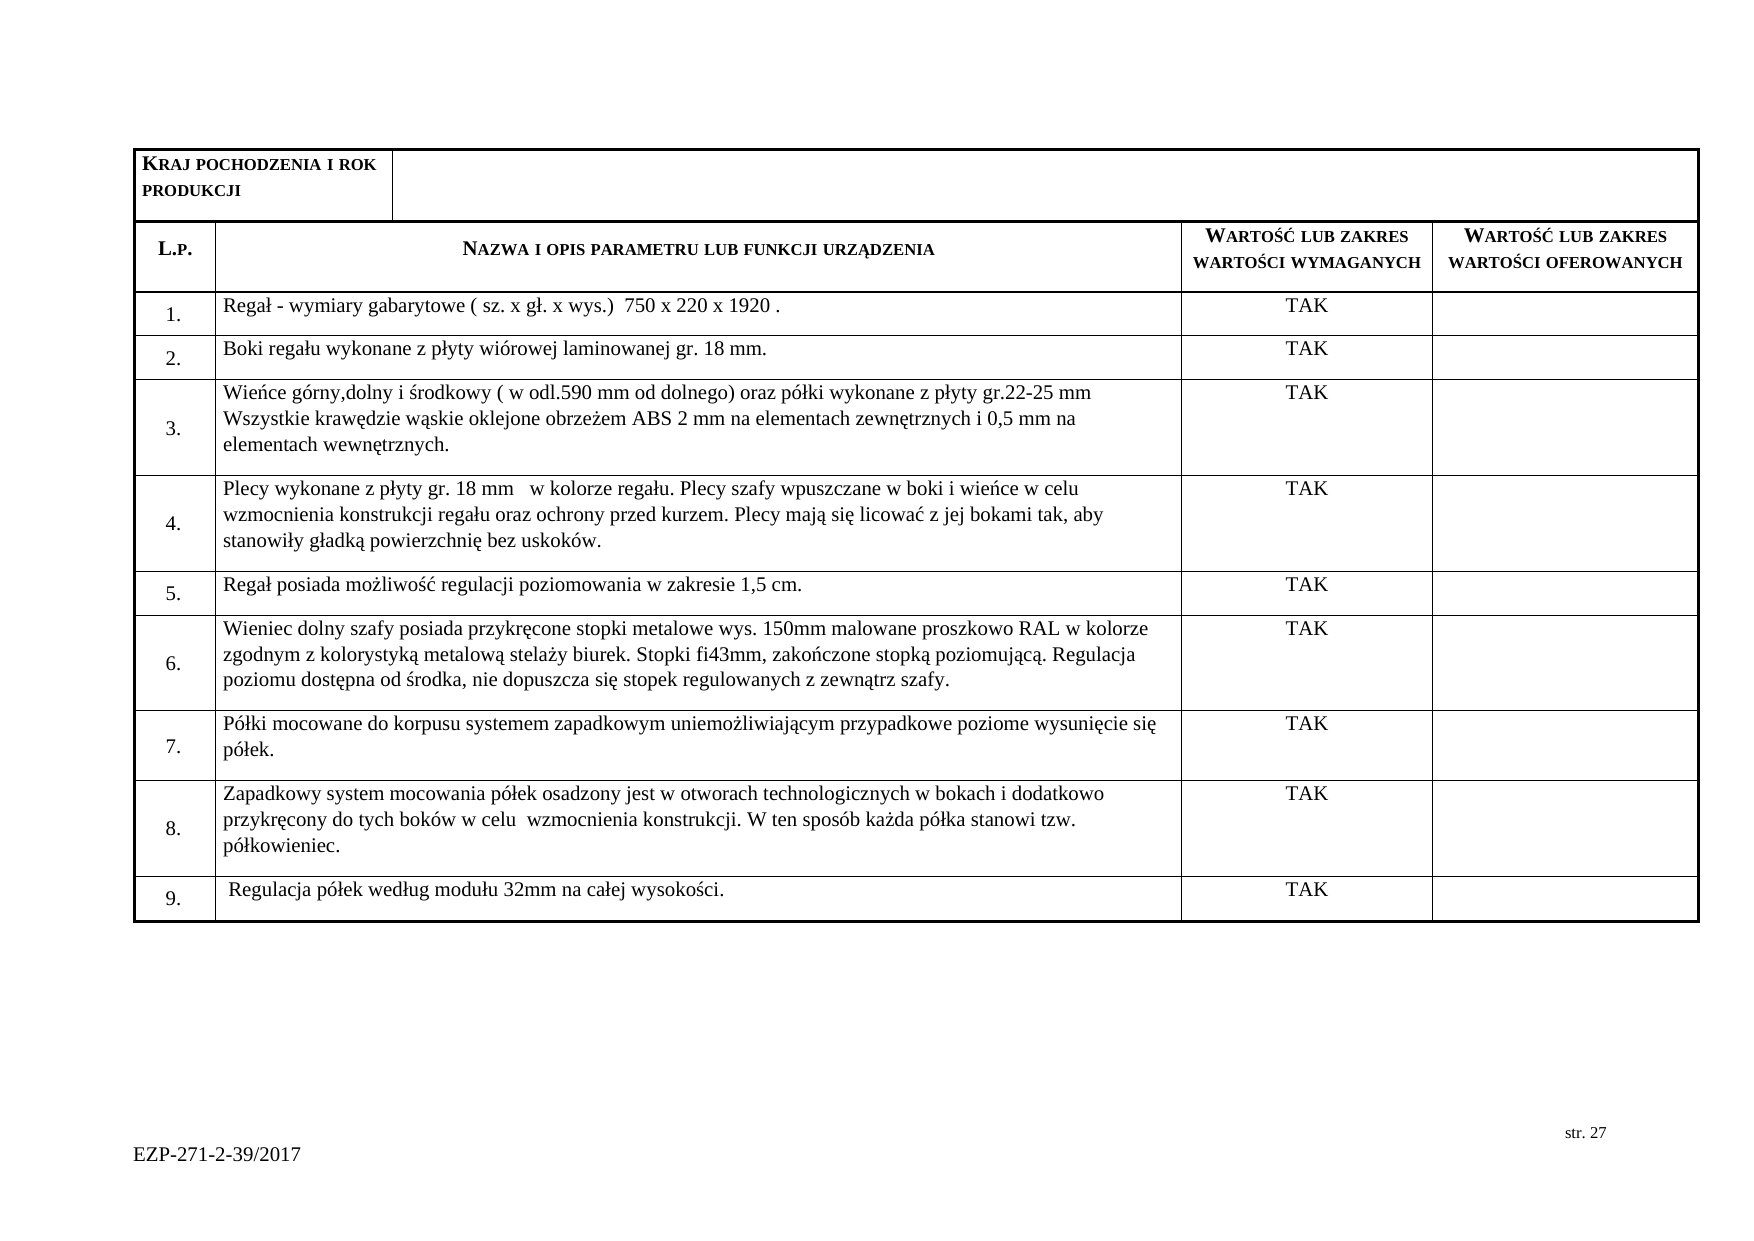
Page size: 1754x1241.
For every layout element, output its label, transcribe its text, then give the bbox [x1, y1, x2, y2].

table_cell [136, 572, 215, 614]
table_cell TAK [1182, 476, 1432, 571]
table_cell Regulacja półek według modułu 32mm na całej wysokości. [216, 877, 1181, 919]
table_cell [1433, 616, 1697, 710]
table_cell [136, 711, 215, 780]
table_cell [1433, 336, 1697, 379]
table_cell Wieńce górny,dolny i środkowy ( w odl.590 mm od dolnego) oraz półki wykonane z płyty gr.22-25 mm Wszystkie krawędzie wąskie oklejone obrzeżem ABS 2 mm na elementach zewnętrznych i 0,5 mm na elementach wewnętrznych. [216, 380, 1181, 475]
table_cell Nazwa i opis parametru lub funkcji urządzenia [216, 223, 1181, 291]
table_cell Wartość lub zakres wartości wymaganych [1182, 223, 1432, 291]
table_cell TAK [1182, 877, 1432, 919]
table_cell Wieniec dolny szafy posiada przykręcone stopki metalowe wys. 150mm malowane proszkowo RAL w kolorze zgodnym z kolorystyką metalową stelaży biurek. Stopki fi43mm, zakończone stopką poziomującą. Regulacja poziomu dostępna od środka, nie dopuszcza się stopek regulowanych z zewnątrz szafy. [216, 616, 1181, 710]
table_cell [393, 151, 1697, 219]
table_cell [136, 877, 215, 919]
table_cell [1433, 572, 1697, 614]
table_cell Plecy wykonane z płyty gr. 18 mm w kolorze regału. Plecy szafy wpuszczane w boki i wieńce w celu wzmocnienia konstrukcji regału oraz ochrony przed kurzem. Plecy mają się licować z jej bokami tak, aby stanowiły gładką powierzchnię bez uskoków. [216, 476, 1181, 571]
table_cell [136, 293, 215, 335]
table_cell TAK [1182, 336, 1432, 379]
table_cell TAK [1182, 711, 1432, 780]
table_cell L.p. [136, 223, 215, 291]
table_cell [1433, 380, 1697, 475]
table_cell Zapadkowy system mocowania półek osadzony jest w otworach technologicznych w bokach i dodatkowo przykręcony do tych boków w celu wzmocnienia konstrukcji. W ten sposób każda półka stanowi tzw. półkowieniec. [216, 781, 1181, 876]
table_cell [136, 476, 215, 571]
table_cell [136, 380, 215, 475]
table_cell TAK [1182, 380, 1432, 475]
table_cell TAK [1182, 781, 1432, 876]
table_cell TAK [1182, 616, 1432, 710]
table_cell TAK [1182, 293, 1432, 335]
table_cell [1433, 293, 1697, 335]
table_cell [1433, 711, 1697, 780]
table_cell TAK [1182, 572, 1432, 614]
table_cell Regał - wymiary gabarytowe ( sz. x gł. x wys.) 750 x 220 x 1920 . [216, 293, 1181, 335]
table_cell Boki regału wykonane z płyty wiórowej laminowanej gr. 18 mm. [216, 336, 1181, 379]
table_cell [136, 616, 215, 710]
table_cell [1433, 476, 1697, 571]
table_cell Regał posiada możliwość regulacji poziomowania w zakresie 1,5 cm. [216, 572, 1181, 614]
table_cell [136, 336, 215, 379]
table_cell Półki mocowane do korpusu systemem zapadkowym uniemożliwiającym przypadkowe poziome wysunięcie się półek. [216, 711, 1181, 780]
table_cell Kraj pochodzenia i rok produkcji [136, 151, 392, 219]
table_cell [1433, 781, 1697, 876]
table_cell Wartość lub zakres wartości oferowanych [1433, 223, 1697, 291]
table_cell [136, 781, 215, 876]
table_cell [1433, 877, 1697, 919]
